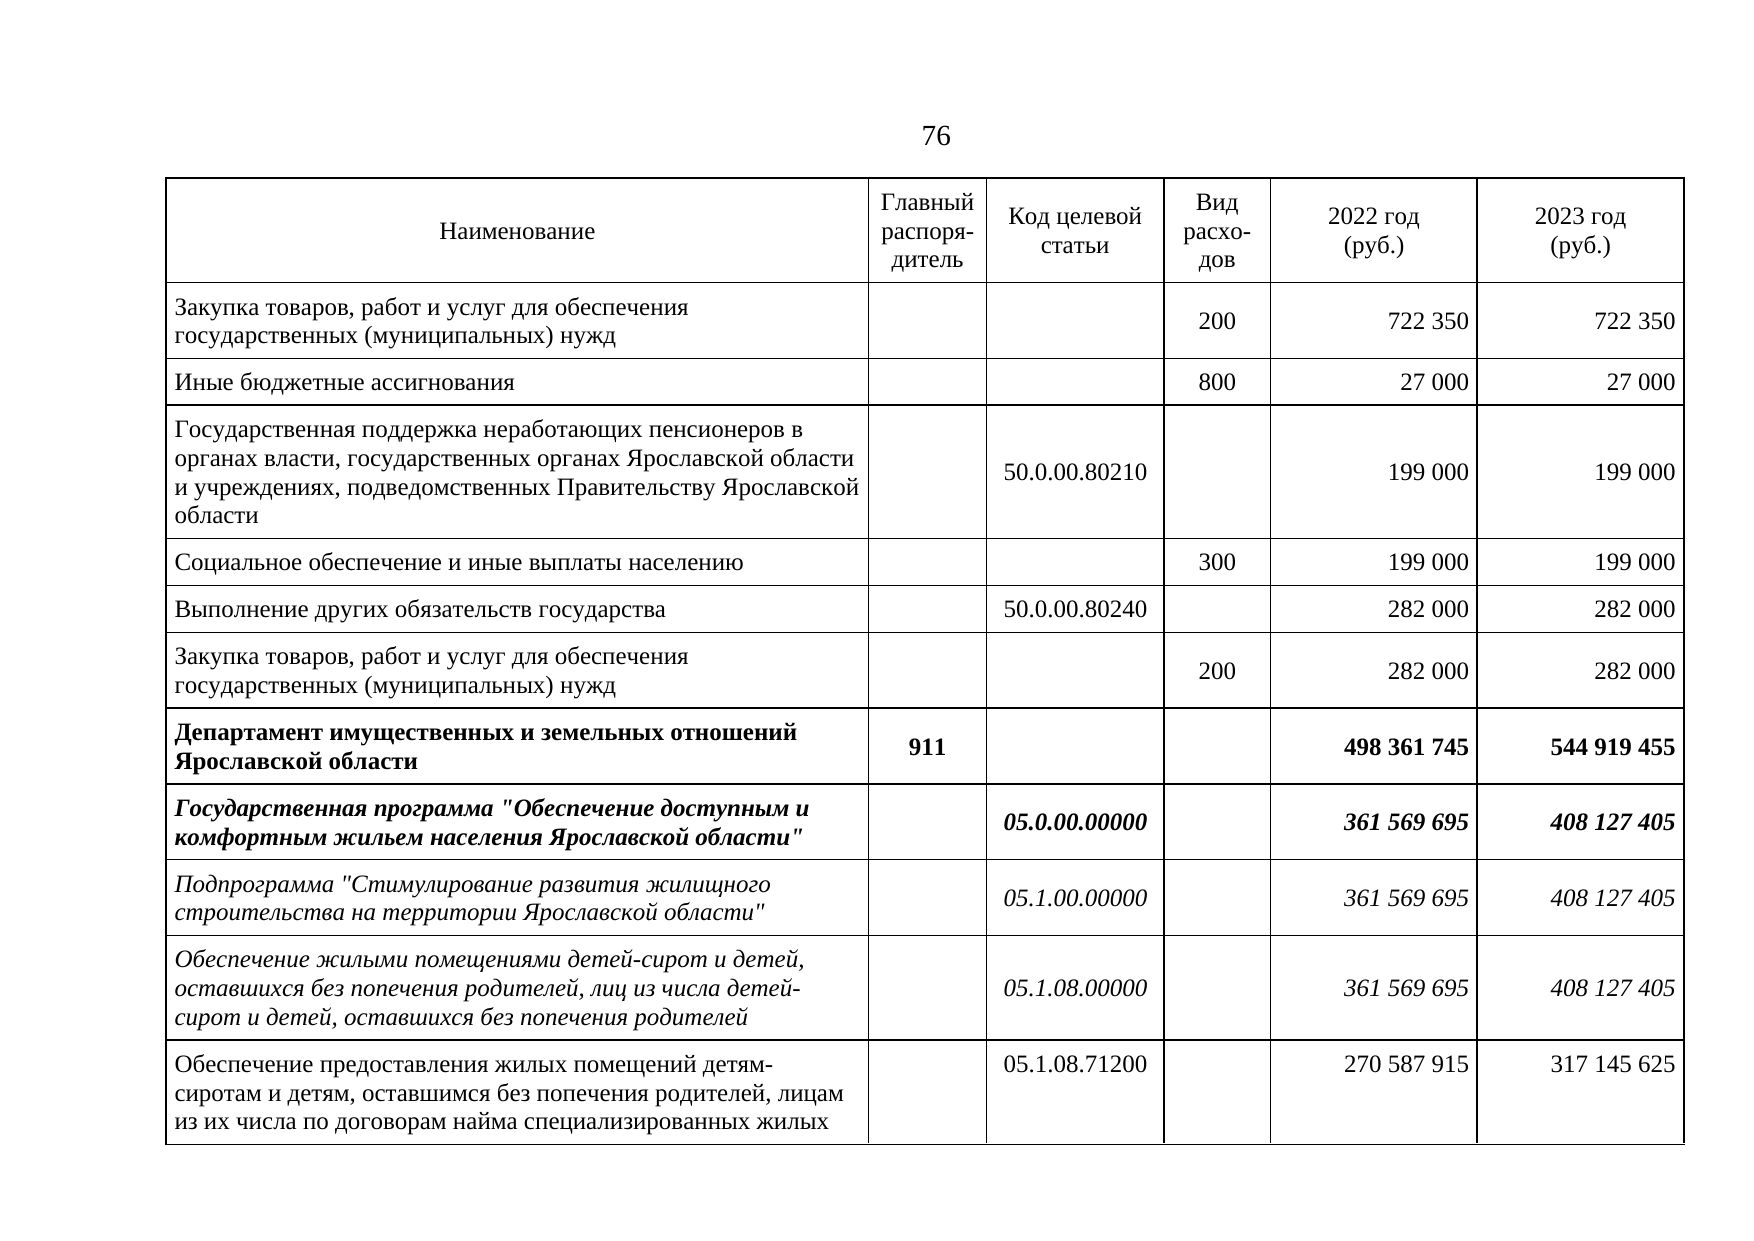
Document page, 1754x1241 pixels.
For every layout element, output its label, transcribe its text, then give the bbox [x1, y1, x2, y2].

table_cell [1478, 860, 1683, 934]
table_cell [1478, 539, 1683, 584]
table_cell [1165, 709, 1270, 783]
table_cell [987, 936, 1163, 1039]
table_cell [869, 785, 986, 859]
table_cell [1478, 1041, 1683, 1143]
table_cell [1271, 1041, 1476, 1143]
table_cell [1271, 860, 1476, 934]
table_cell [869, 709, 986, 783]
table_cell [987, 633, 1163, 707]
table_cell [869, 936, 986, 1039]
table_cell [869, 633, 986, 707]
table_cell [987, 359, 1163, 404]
table_header Главный распоря-дитель [869, 179, 986, 282]
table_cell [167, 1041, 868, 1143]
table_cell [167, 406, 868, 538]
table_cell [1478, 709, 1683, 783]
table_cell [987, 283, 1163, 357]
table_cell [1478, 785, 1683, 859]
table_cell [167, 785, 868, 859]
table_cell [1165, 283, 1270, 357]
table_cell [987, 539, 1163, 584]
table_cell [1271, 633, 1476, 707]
table_header 2023 год (руб.) [1478, 179, 1683, 282]
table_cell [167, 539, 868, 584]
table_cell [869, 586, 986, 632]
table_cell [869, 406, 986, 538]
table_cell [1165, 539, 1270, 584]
table_header Код целевой статьи [987, 179, 1163, 282]
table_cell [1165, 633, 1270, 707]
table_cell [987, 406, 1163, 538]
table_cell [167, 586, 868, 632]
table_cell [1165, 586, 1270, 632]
table_header Наименование [167, 179, 868, 282]
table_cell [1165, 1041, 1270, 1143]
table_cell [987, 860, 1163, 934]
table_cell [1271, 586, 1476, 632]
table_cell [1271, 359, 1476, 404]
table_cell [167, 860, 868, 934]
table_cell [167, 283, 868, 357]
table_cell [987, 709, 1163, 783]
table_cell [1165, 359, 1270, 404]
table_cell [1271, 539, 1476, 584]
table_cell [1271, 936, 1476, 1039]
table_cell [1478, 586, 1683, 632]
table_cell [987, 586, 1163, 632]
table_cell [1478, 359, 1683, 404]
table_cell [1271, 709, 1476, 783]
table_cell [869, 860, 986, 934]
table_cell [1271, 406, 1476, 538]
table_header Вид расхо-дов [1165, 179, 1270, 282]
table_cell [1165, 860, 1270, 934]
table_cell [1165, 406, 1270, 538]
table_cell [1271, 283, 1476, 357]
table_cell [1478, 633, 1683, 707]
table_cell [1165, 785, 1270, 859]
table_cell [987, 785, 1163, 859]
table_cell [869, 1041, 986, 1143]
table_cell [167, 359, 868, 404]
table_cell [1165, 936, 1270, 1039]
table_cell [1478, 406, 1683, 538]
table_header 2022 год (руб.) [1271, 179, 1476, 282]
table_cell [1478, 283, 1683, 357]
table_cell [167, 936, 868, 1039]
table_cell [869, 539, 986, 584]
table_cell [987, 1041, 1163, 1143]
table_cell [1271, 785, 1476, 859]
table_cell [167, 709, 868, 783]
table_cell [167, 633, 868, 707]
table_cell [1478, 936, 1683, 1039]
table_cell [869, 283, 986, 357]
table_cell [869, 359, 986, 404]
